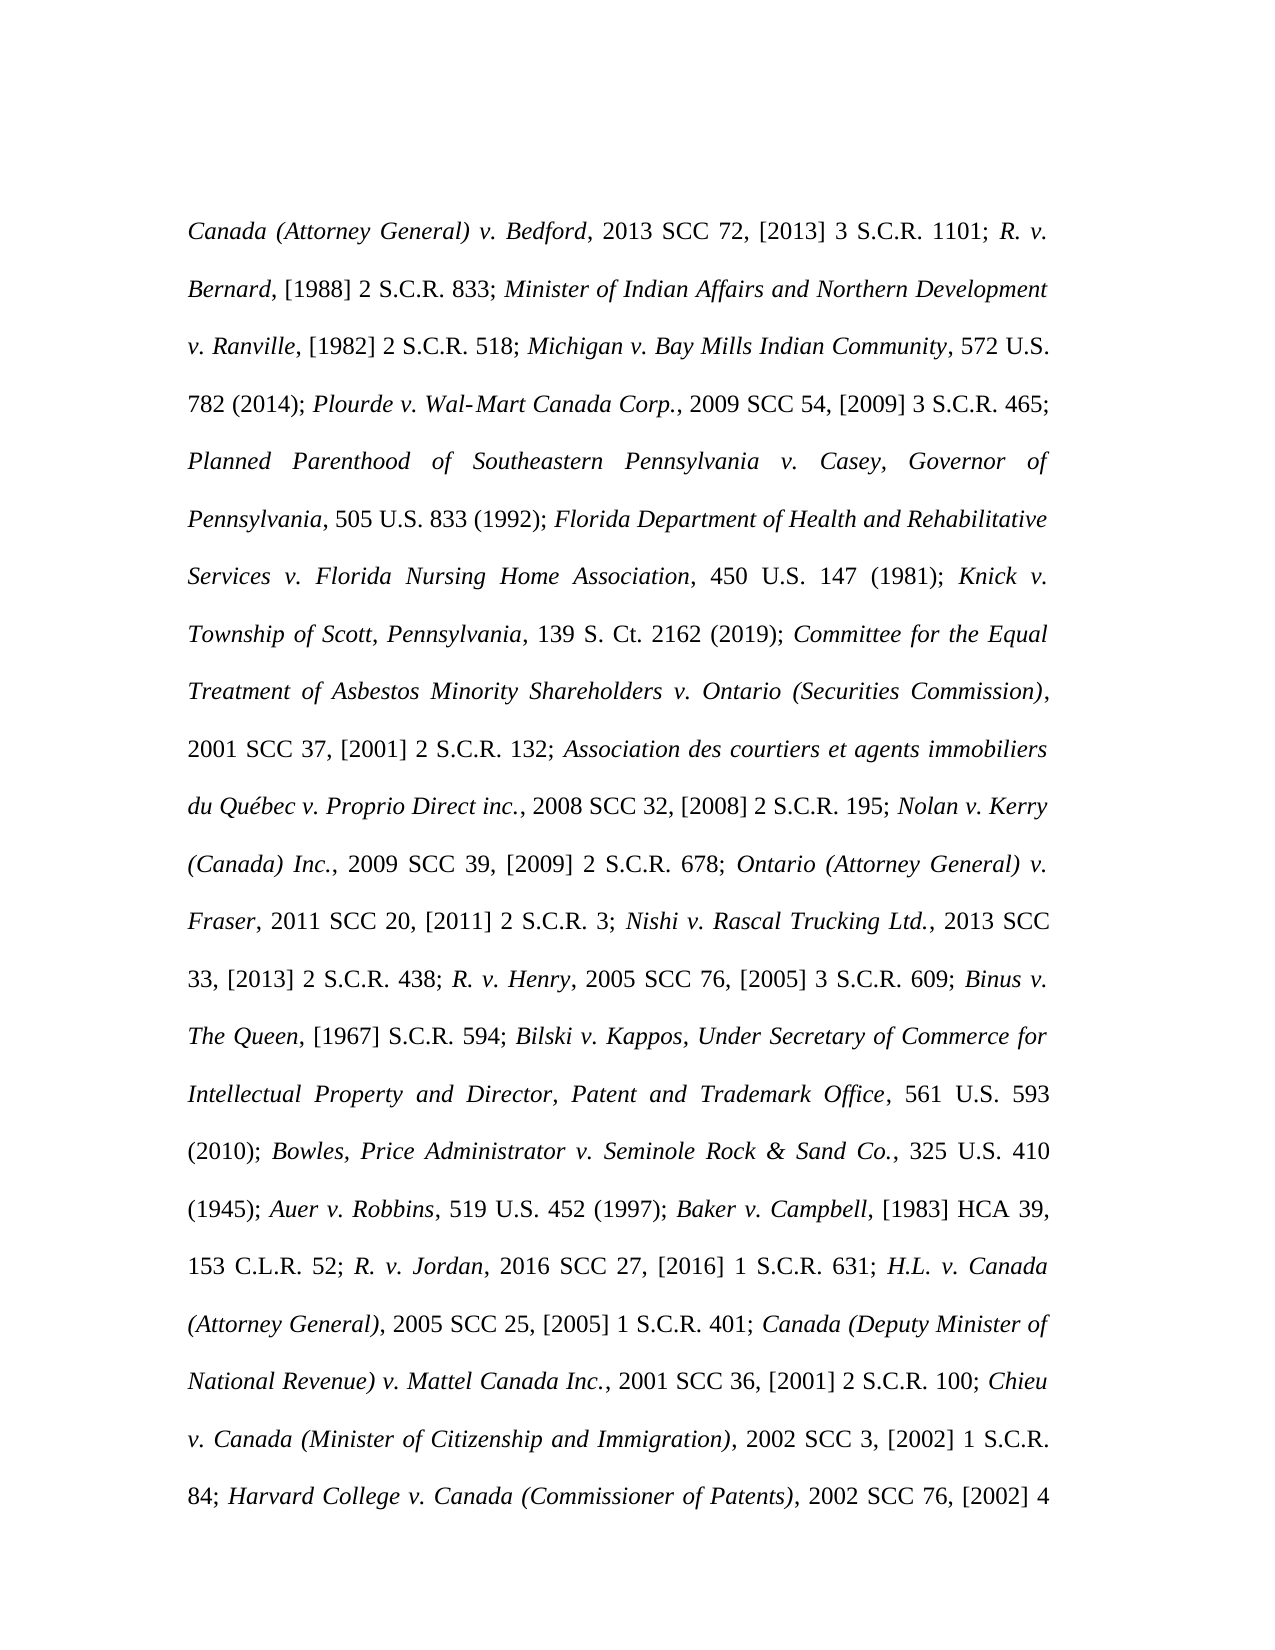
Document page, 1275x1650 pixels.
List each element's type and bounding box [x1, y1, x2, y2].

text [187, 216, 1050, 1510]
